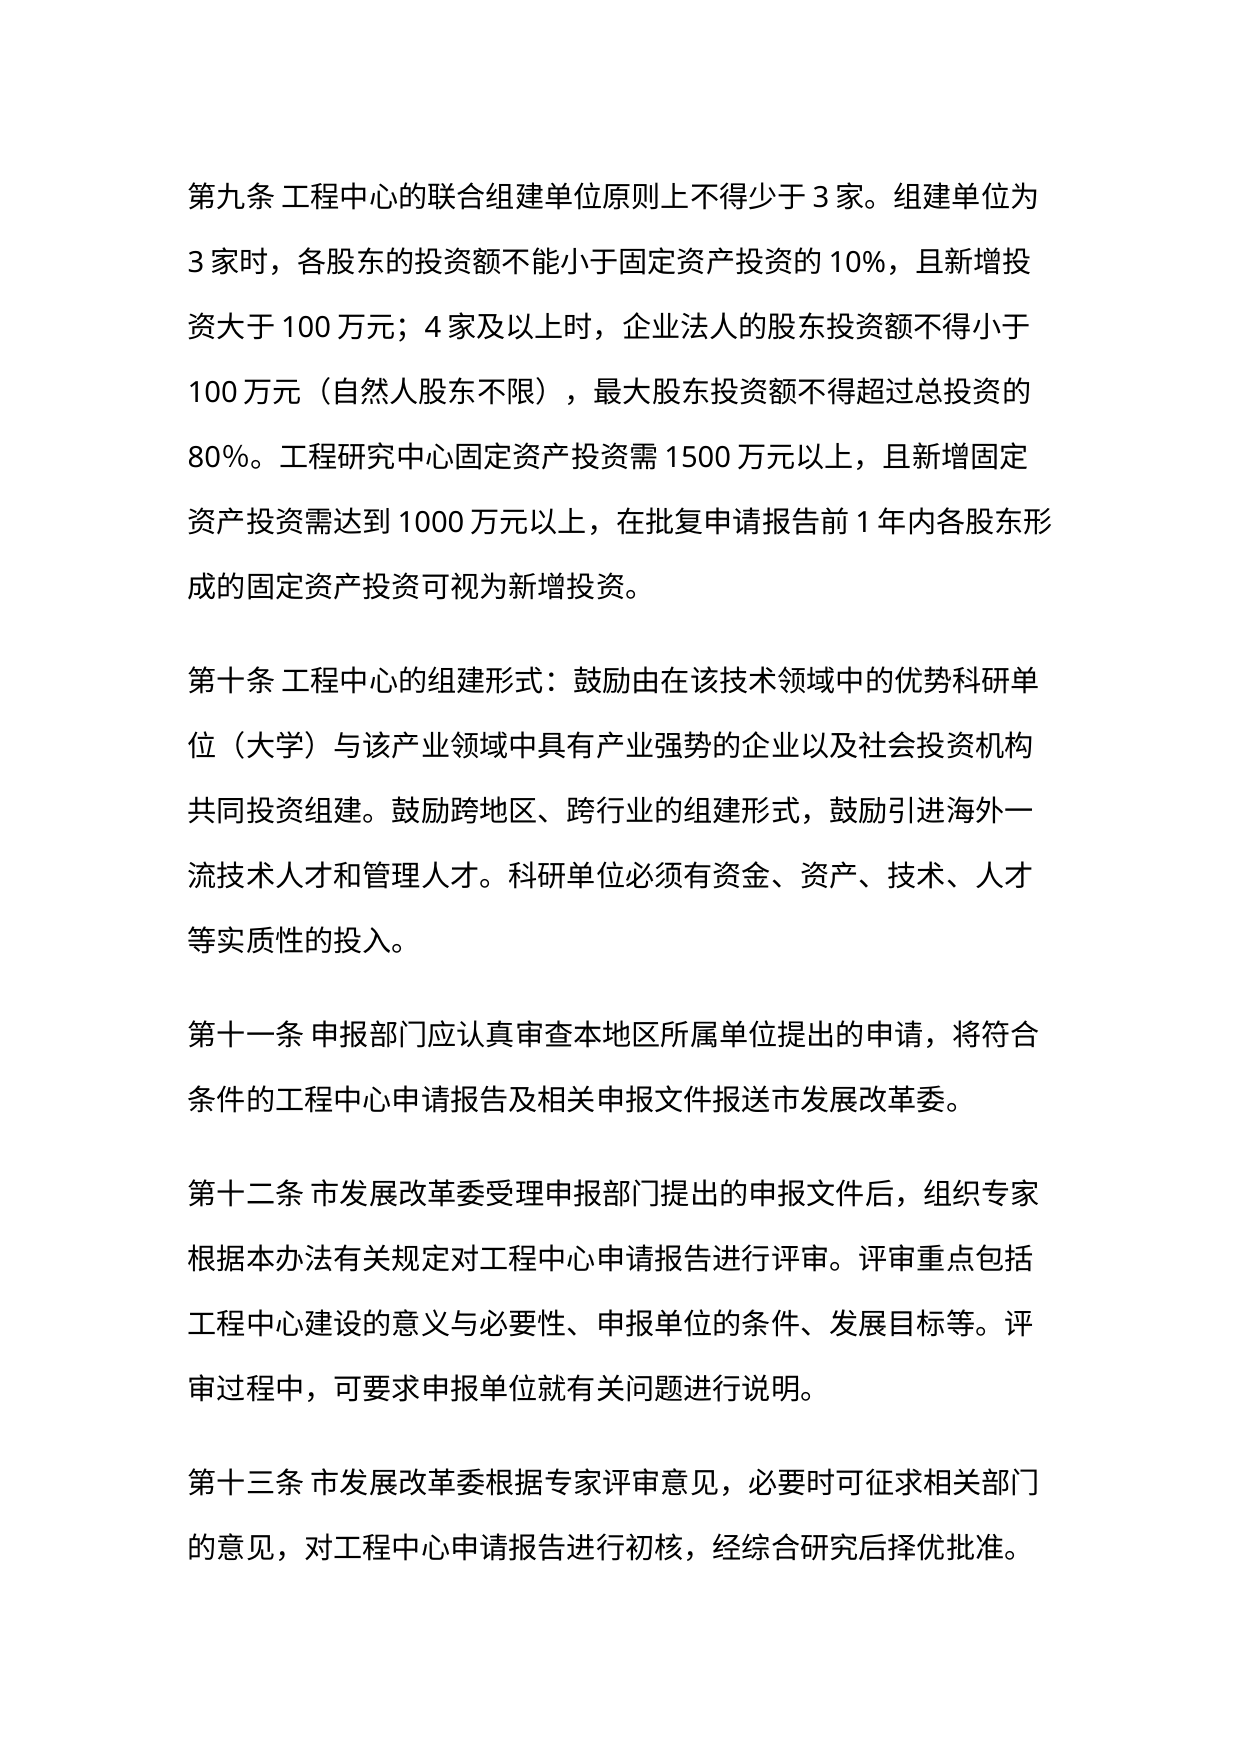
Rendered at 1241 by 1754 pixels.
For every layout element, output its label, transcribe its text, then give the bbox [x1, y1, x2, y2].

text 第十条 工程中心的组建形式：鼓励由在该技术领域中的优势科研单位（大学）与该产业领域中具有产业强势的企业以及社会投资机构共同投资组建。鼓励跨地区、跨行业的组建形式，鼓励引进海外一流技术人才和管理人才。科研单位必须有资金、资产、技术、人才等实质性的投入。 [187, 646, 1053, 971]
text 第十三条 市发展改革委根据专家评审意见，必要时可征求相关部门的意见，对工程中心申请报告进行初核，经综合研究后择优批准。 [187, 1449, 1053, 1579]
text 第十二条 市发展改革委受理申报部门提出的申报文件后，组织专家根据本办法有关规定对工程中心申请报告进行评审。评审重点包括工程中心建设的意义与必要性、申报单位的条件、发展目标等。评审过程中，可要求申报单位就有关问题进行说明。 [187, 1159, 1053, 1419]
text 第十一条 申报部门应认真审查本地区所属单位提出的申请，将符合条件的工程中心申请报告及相关申报文件报送市发展改革委。 [187, 1000, 1053, 1130]
text 第九条 工程中心的联合组建单位原则上不得少于3家。组建单位为3家时，各股东的投资额不能小于固定资产投资的10%，且新增投资大于100万元；4家及以上时，企业法人的股东投资额不得小于100万元（自然人股东不限），最大股东投资额不得超过总投资的80％。工程研究中心固定资产投资需1500万元以上，且新增固定资产投资需达到1000万元以上，在批复申请报告前1年内各股东形成的固定资产投资可视为新增投资。 [187, 162, 1053, 617]
